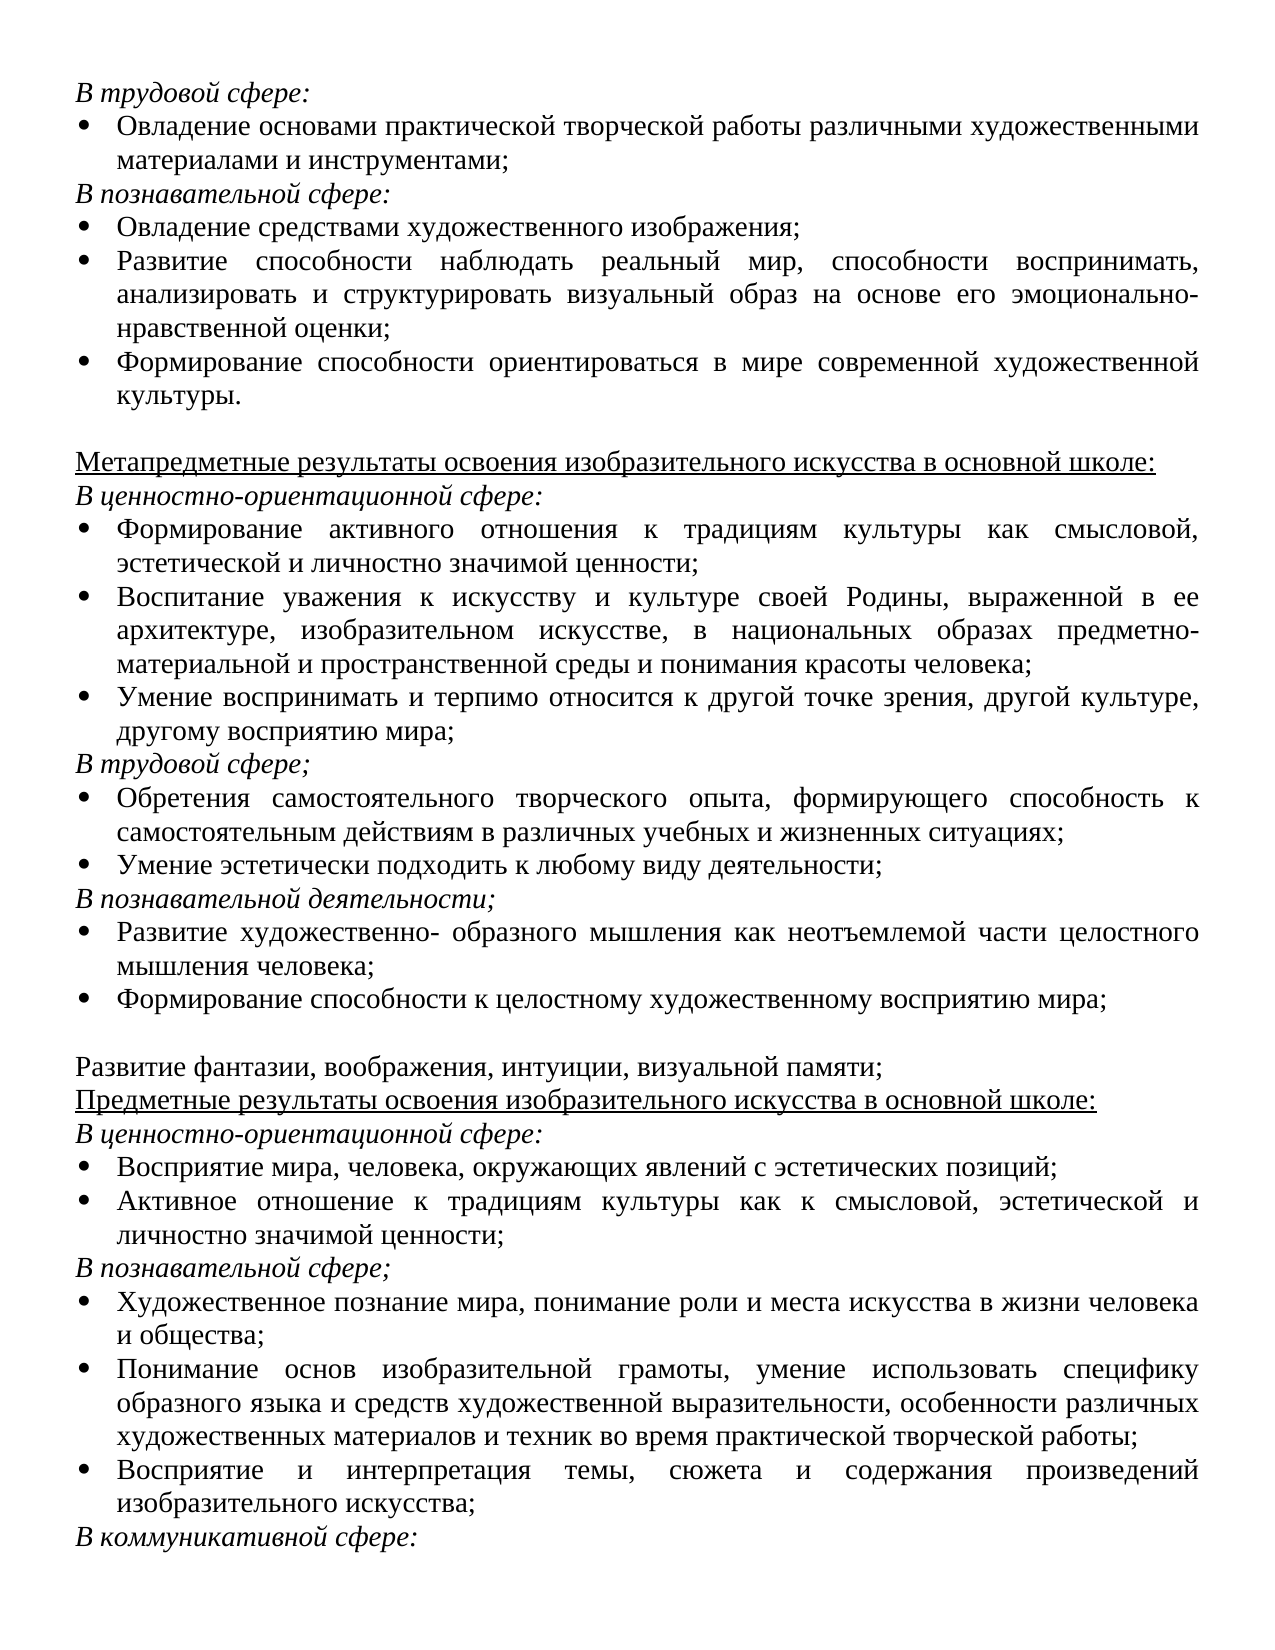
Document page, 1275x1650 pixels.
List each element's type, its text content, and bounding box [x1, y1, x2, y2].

text  Активное отношение к традициям культуры как к смысловой, эстетической и личностно значимой ценности; [79, 1183, 1200, 1250]
text В познавательной сфере: [75, 176, 1200, 209]
text Предметные результаты освоения изобразительного искусства в основной школе: [75, 1082, 1200, 1116]
text В познавательной деятельности; [75, 881, 1200, 914]
text  Обретения самостоятельного творческого опыта, формирующего способность к самостоятельным действиям в различных учебных и жизненных ситуациях; [79, 780, 1200, 847]
text  Умение эстетически подходить к любому виду деятельности; [79, 847, 1200, 881]
text В трудовой сфере; [75, 747, 1200, 780]
text  Развитие способности наблюдать реальный мир, способности воспринимать, анализировать и структурировать визуальный образ на основе его эмоционально- нравственной оценки; [79, 243, 1200, 344]
text Метапредметные результаты освоения изобразительного искусства в основной школе: [75, 444, 1200, 478]
text В коммуникативной сфере: [75, 1519, 1200, 1552]
text  Восприятие и интерпретация темы, сюжета и содержания произведений изобразительного искусства; [79, 1452, 1200, 1519]
text В познавательной сфере; [75, 1250, 1200, 1284]
text  Формирование способности ориентироваться в мире современной художественной культуры. [79, 344, 1200, 411]
text Развитие фантазии, воображения, интуиции, визуальной памяти; [75, 1049, 1200, 1082]
text  Овладение основами практической творческой работы различными художественными материалами и инструментами; [79, 108, 1200, 176]
text  Развитие художественно- образного мышления как неотъемлемой части целостного мышления человека; [79, 914, 1200, 982]
text В ценностно-ориентационной сфере: [75, 478, 1200, 511]
text  Понимание основ изобразительной грамоты, умение использовать специфику образного языка и средств художественной выразительности, особенности различных художественных материалов и техник во время практической творческой работы; [79, 1351, 1200, 1452]
text  Формирование активного отношения к традициям культуры как смысловой, эстетической и личностно значимой ценности; [79, 511, 1200, 579]
text  Восприятие мира, человека, окружающих явлений с эстетических позиций; [79, 1149, 1200, 1183]
text  Умение воспринимать и терпимо относится к другой точке зрения, другой культуре, другому восприятию мира; [79, 679, 1200, 747]
text  Воспитание уважения к искусству и культуре своей Родины, выраженной в ее архитектуре, изобразительном искусстве, в национальных образах предметно- материальной и пространственной среды и понимания красоты человека; [79, 579, 1200, 679]
text  Художественное познание мира, понимание роли и места искусства в жизни человека и общества; [79, 1284, 1200, 1351]
text В ценностно-ориентационной сфере: [75, 1116, 1200, 1149]
text В трудовой сфере: [75, 75, 1200, 108]
text  Овладение средствами художественного изображения; [79, 209, 1200, 243]
text  Формирование способности к целостному художественному восприятию мира; [79, 982, 1200, 1015]
